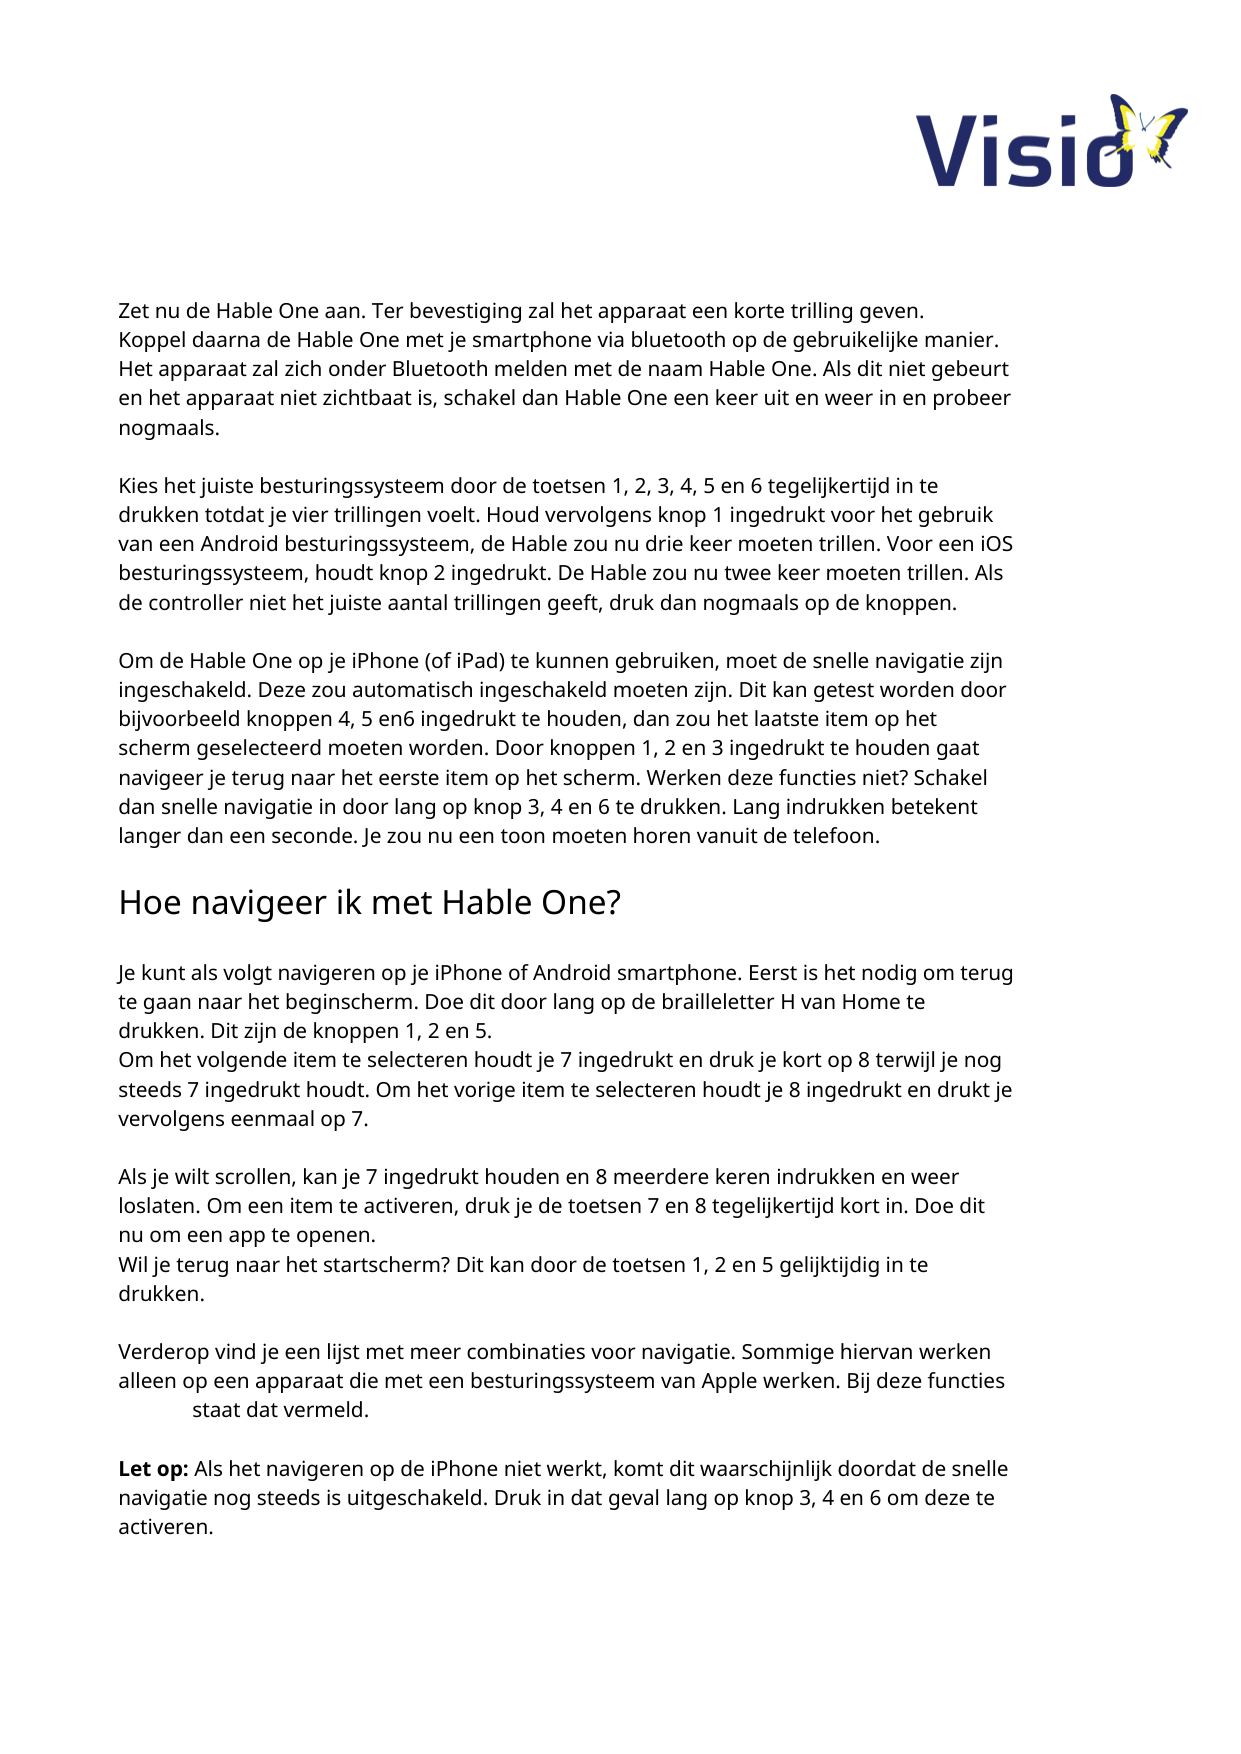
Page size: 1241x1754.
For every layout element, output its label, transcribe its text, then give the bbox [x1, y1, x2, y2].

picture [904, 89, 1199, 190]
text Om de Hable One op je iPhone (of iPad) te kunnen gebruiken, moet de snelle navigatie zijn ingeschakeld. Deze zou automatisch ingeschakeld moeten zijn. Dit kan getest worden door bijvoorbeeld knoppen 4, 5 en6 ingedrukt te houden, dan zou het laatste item op het scherm geselecteerd moeten worden. Door knoppen 1, 2 en 3 ingedrukt te houden gaat navigeer je terug naar het eerste item op het scherm. Werken deze functies niet? Schakel dan snelle navigatie in door lang op knop 3, 4 en 6 te drukken. Lang indrukken betekent langer dan een seconde. Je zou nu een toon moeten horen vanuit de telefoon. [118, 645, 1016, 849]
text Let op: Als het navigeren op de iPhone niet werkt, komt dit waarschijnlijk doordat de snelle navigatie nog steeds is uitgeschakeld. Druk in dat geval lang op knop 3, 4 en 6 om deze te activeren. [118, 1453, 1016, 1541]
text Wil je terug naar het startscherm? Dit kan door de toetsen 1, 2 en 5 gelijktijdig in te drukken. [118, 1249, 1016, 1307]
text Als je wilt scrollen, kan je 7 ingedrukt houden en 8 meerdere keren indrukken en weer loslaten. Om een item te activeren, druk je de toetsen 7 en 8 tegelijkertijd kort in. Doe dit nu om een app te openen. [118, 1162, 1016, 1249]
text Koppel daarna de Hable One met je smartphone via bluetooth op de gebruikelijke manier. Het apparaat zal zich onder Bluetooth melden met de naam Hable One. Als dit niet gebeurt en het apparaat niet zichtbaat is, schakel dan Hable One een keer uit en weer in en probeer nogmaals. [118, 324, 1016, 441]
text Zet nu de Hable One aan. Ter bevestiging zal het apparaat een korte trilling geven. [118, 295, 1016, 324]
text Verderop vind je een lijst met meer combinaties voor navigatie. Sommige hiervan werken alleen op een apparaat die met een besturingssysteem van Apple werken. Bij deze functies staat dat vermeld. [118, 1337, 1016, 1424]
text Om het volgende item te selecteren houdt je 7 ingedrukt en druk je kort op 8 terwijl je nog steeds 7 ingedrukt houdt. Om het vorige item te selecteren houdt je 8 ingedrukt en drukt je vervolgens eenmaal op 7. [118, 1045, 1016, 1132]
text Je kunt als volgt navigeren op je iPhone of Android smartphone. Eerst is het nodig om terug te gaan naar het beginscherm. Doe dit door lang op de brailleletter H van Home te drukken. Dit zijn de knoppen 1, 2 en 5. [118, 957, 1016, 1045]
subtitle Hoe navigeer ik met Hable One? [118, 879, 1016, 924]
text Kies het juiste besturingssysteem door de toetsen 1, 2, 3, 4, 5 en 6 tegelijkertijd in te drukken totdat je vier trillingen voelt. Houd vervolgens knop 1 ingedrukt voor het gebruik van een Android besturingssysteem, de Hable zou nu drie keer moeten trillen. Voor een iOS besturingssysteem, houdt knop 2 ingedrukt. De Hable zou nu twee keer moeten trillen. Als de controller niet het juiste aantal trillingen geeft, druk dan nogmaals op de knoppen. [118, 470, 1016, 616]
